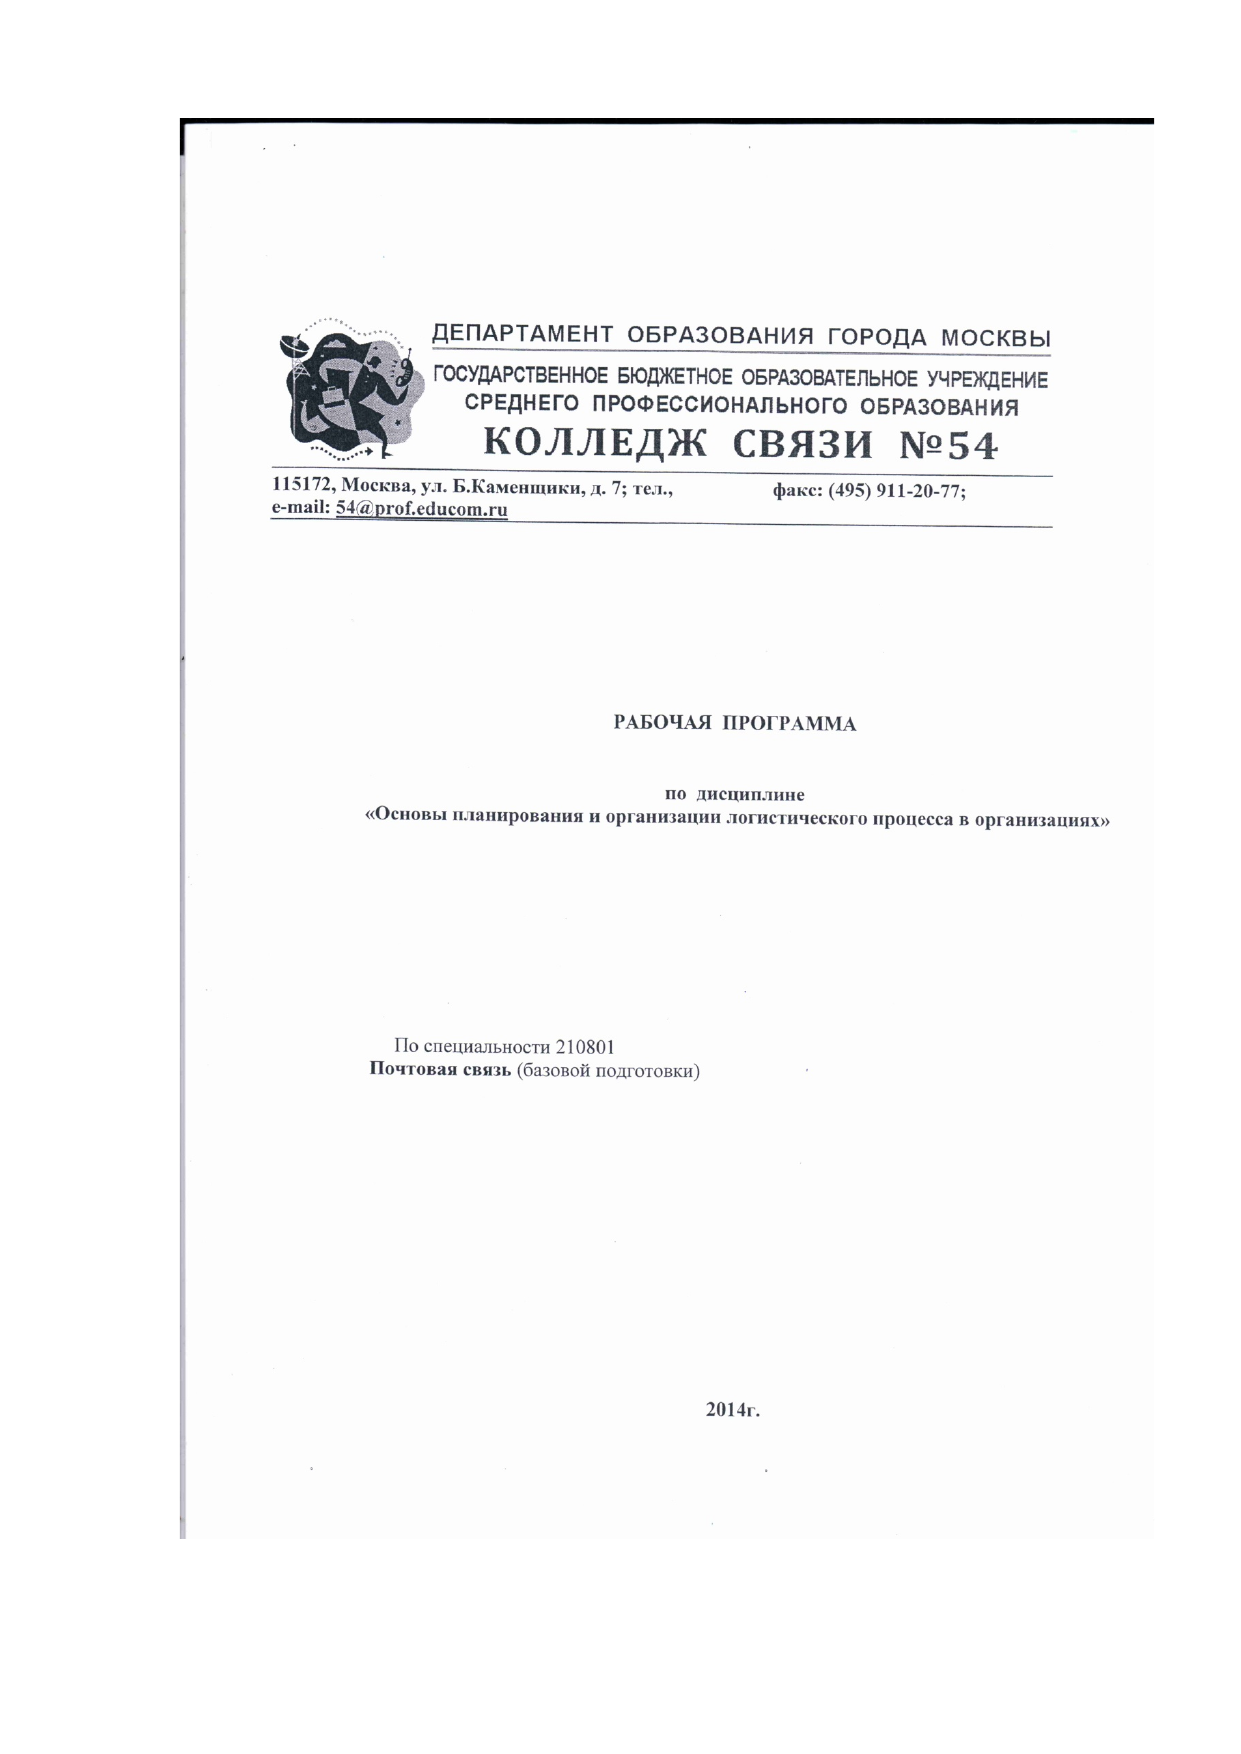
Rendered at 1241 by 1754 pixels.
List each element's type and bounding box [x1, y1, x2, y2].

picture [179, 118, 1155, 1537]
